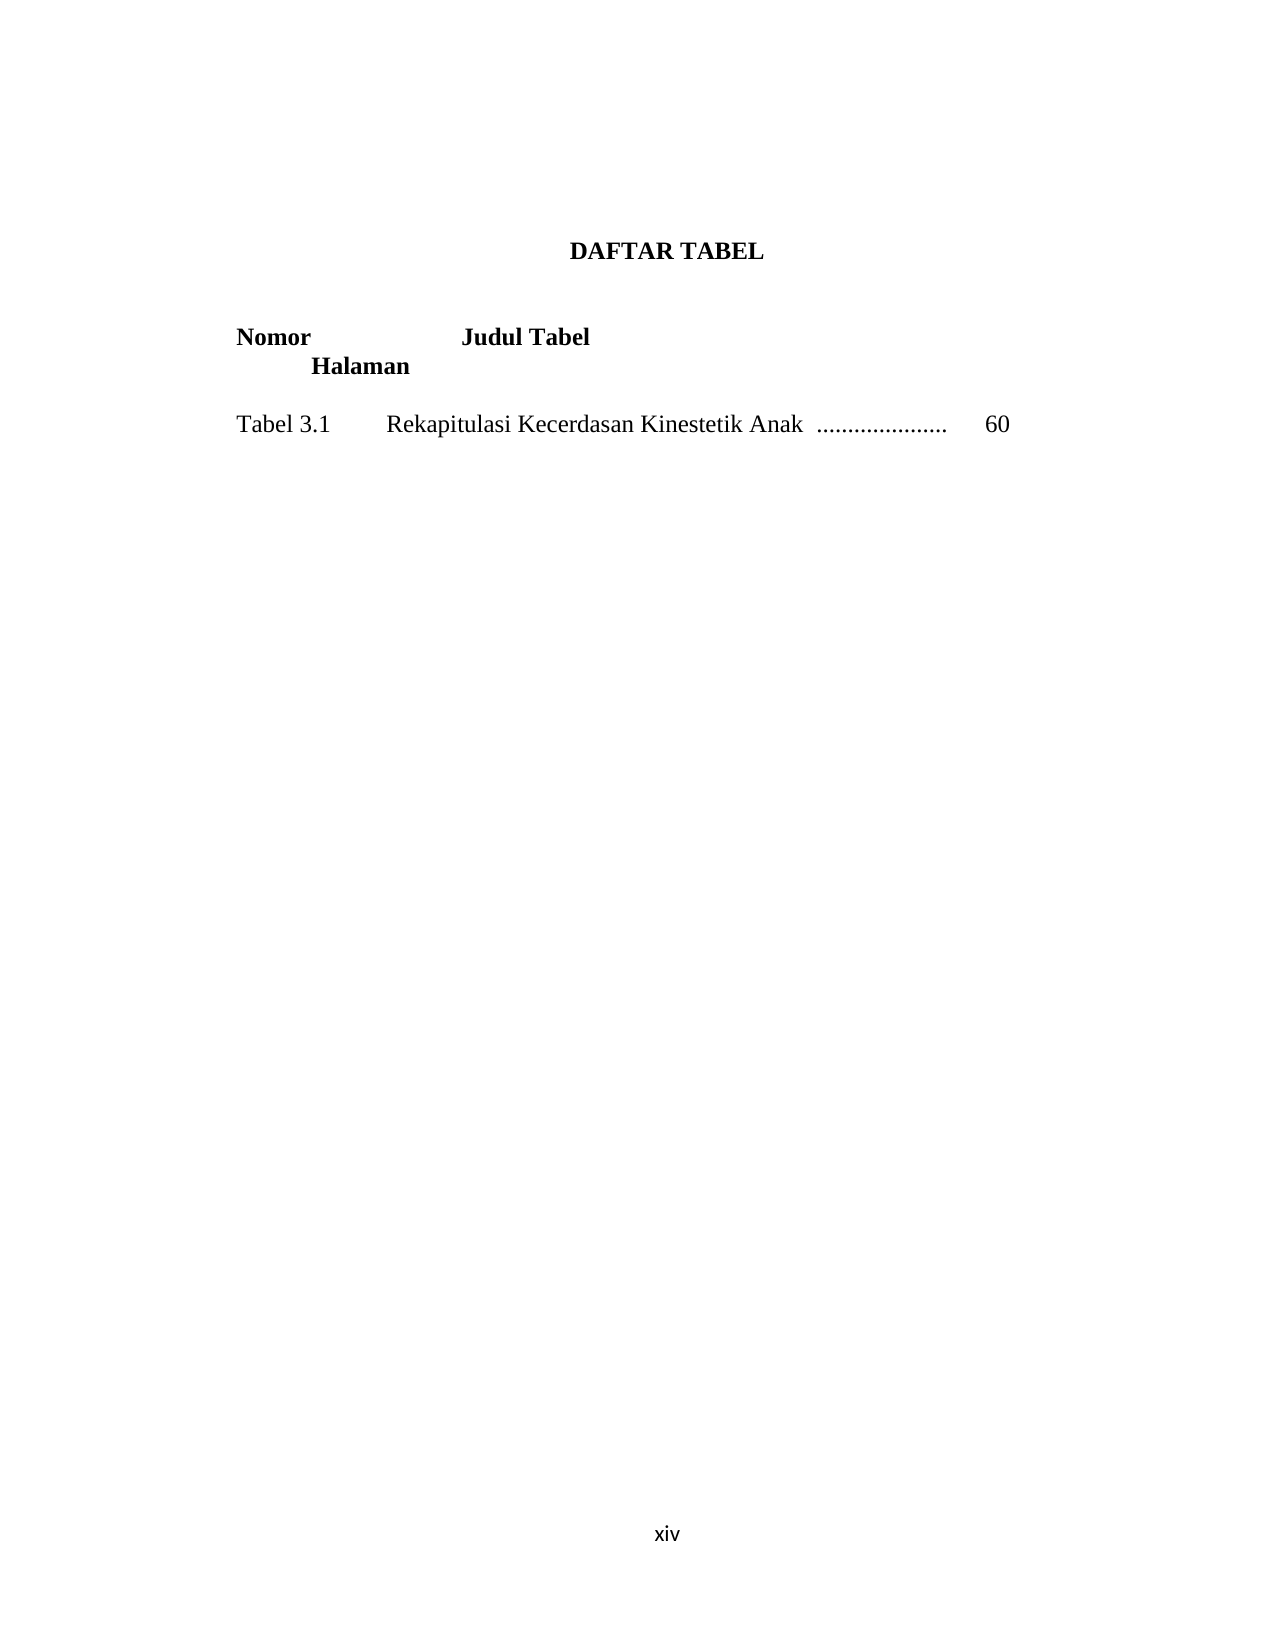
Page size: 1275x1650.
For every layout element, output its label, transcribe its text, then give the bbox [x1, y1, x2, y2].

list Tabel 3.1 Rekapitulasi Kecerdasan Kinestetik Anak ..................... 60 [236, 409, 1098, 437]
list DAFTAR TABEL [236, 236, 1098, 265]
list Nomor Judul Tabel Halaman [236, 322, 1098, 380]
